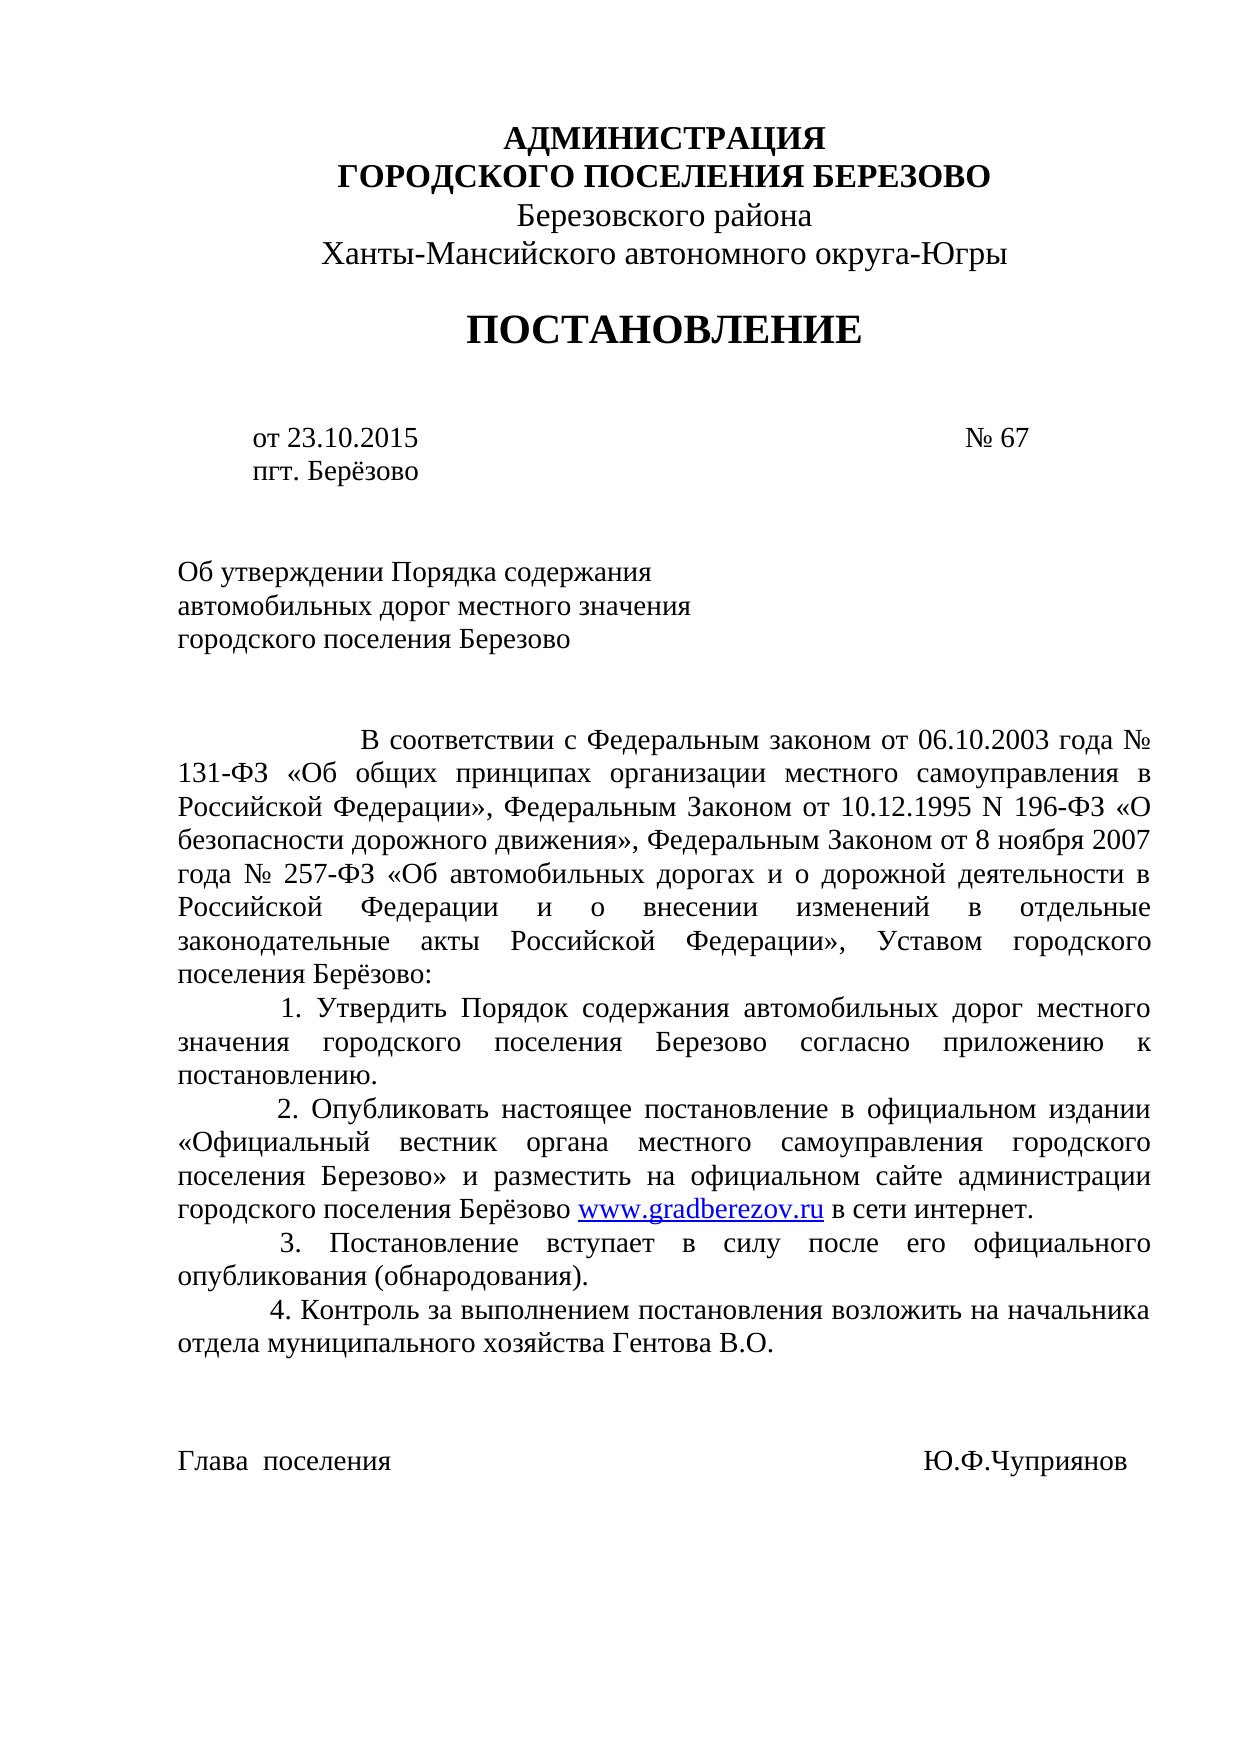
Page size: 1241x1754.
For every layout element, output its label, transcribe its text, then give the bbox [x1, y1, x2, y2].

text автомобильных дорог местного значения [177, 588, 1152, 621]
text от 23.10.2015 № 67 [177, 420, 1152, 453]
text В соответствии с Федеральным законом от 06.10.2003 года № 131-ФЗ «Об общих принципах организации местного самоуправления в Российской Федерации», Федеральным Законом от 10.12.1995 N 196-ФЗ «О безопасности дорожного движения», Федеральным Законом от 8 ноября 2007 года № 257-ФЗ «Об автомобильных дорогах и о дорожной деятельности в Российской Федерации и о внесении изменений в отдельные законодательные акты Российской Федерации», Уставом городского поселения Берёзово: [177, 722, 1152, 823]
text Об утверждении Порядка содержания [177, 554, 1152, 588]
text Ханты-Мансийского автономного округа-Югры [177, 233, 1152, 271]
text 3. Постановление вступает в силу после его официального опубликования (обнародования). [177, 1225, 1152, 1292]
text Березовского района [177, 195, 1152, 233]
text городского поселения Березово [177, 621, 1152, 655]
text 1. Утвердить Порядок содержания автомобильных дорог местного значения городского поселения Березово согласно приложению к постановлению. [177, 990, 1152, 1091]
text ПОСТАНОВЛЕНИЕ [177, 305, 1152, 353]
text 4. Контроль за выполнением постановления возложить на начальника отдела муниципального хозяйства Гентова В.О. [177, 1292, 1152, 1359]
text В соответствии с Федеральным законом от 06.10.2003 года № 131-ФЗ «Об общих принципах организации местного самоуправления в Российской Федерации», Федеральным Законом от 10.12.1995 N 196-ФЗ «О безопасности дорожного движения», Федеральным Законом от 8 ноября 2007 года № 257-ФЗ «Об автомобильных дорогах и о дорожной деятельности в Российской Федерации и о внесении изменений в отдельные законодательные акты Российской Федерации», Уставом городского поселения Берёзово: [177, 923, 1152, 990]
text Глава поселения Ю.Ф.Чуприянов [177, 1443, 1152, 1477]
text ГОРОДСКОГО ПОСЕЛЕНИЯ БЕРЕЗОВО [177, 156, 1152, 195]
text пгт. Берёзово [177, 453, 1152, 487]
text 2. Опубликовать настоящее постановление в официальном издании «Официальный вестник органа местного самоуправления городского поселения Березово» и разместить на официальном сайте администрации городского поселения Берёзово www.gradberezov.ru в сети интернет. [177, 1091, 1152, 1225]
text АДМИНИСТРАЦИЯ [177, 118, 1152, 156]
